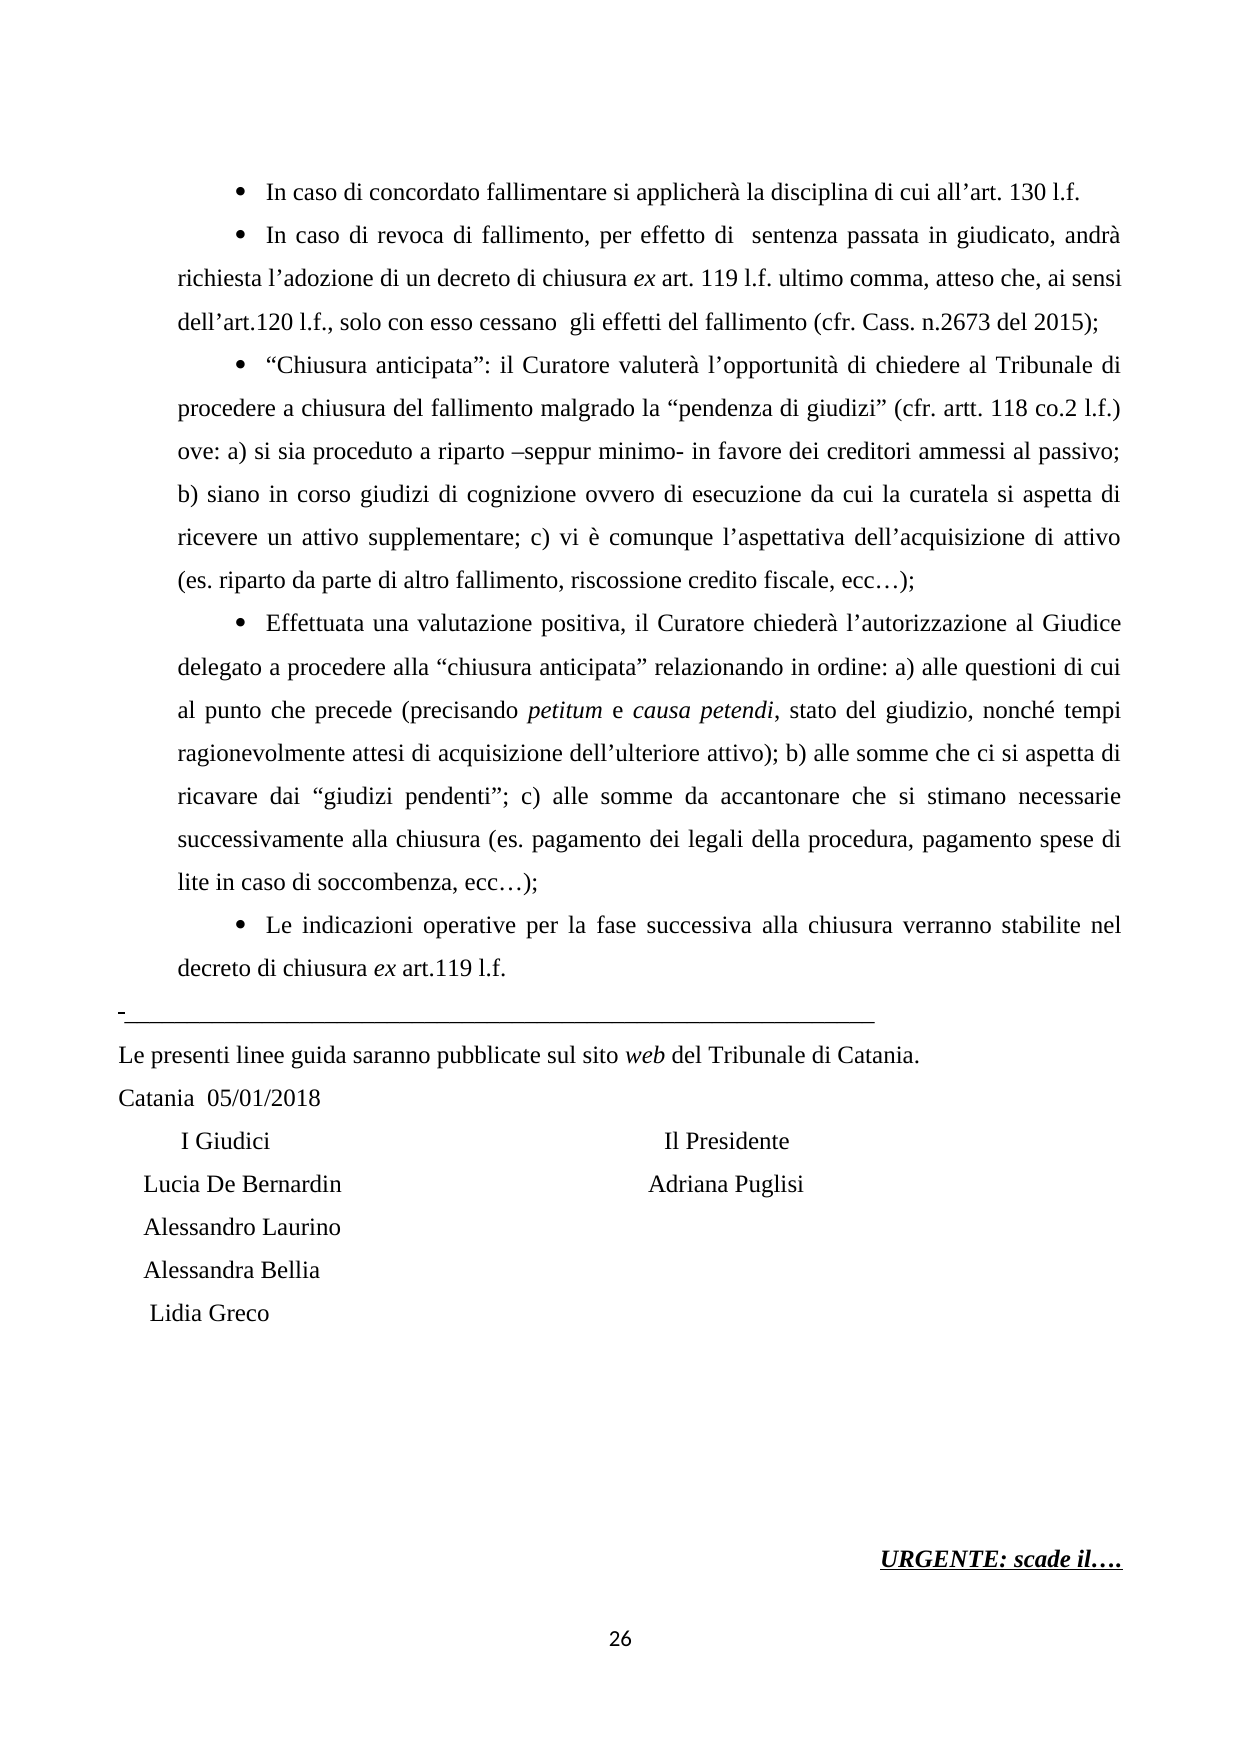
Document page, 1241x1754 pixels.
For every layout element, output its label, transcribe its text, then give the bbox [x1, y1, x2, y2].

text Alessandra Bellia [118, 1255, 1122, 1284]
list In caso di revoca di fallimento, per effetto di sentenza passata in giudicato, andrà richiesta l’adozione di un decreto di chiusura ex art. 119 l.f. ultimo comma, atteso che, ai sensi dell’art.120 l.f., solo con esso cessano gli effetti del fallimento (cfr. Cass. n.2673 del 2015); [177, 220, 1122, 335]
text Catania 05/01/2018 [118, 1083, 1122, 1112]
text URGENTE: scade il…. [118, 1544, 1122, 1573]
text I Giudici Il Presidente [118, 1126, 1122, 1155]
list Effettuata una valutazione positiva, il Curatore chiederà l’autorizzazione al Giudice delegato a procedere alla “chiusura anticipata” relazionando in ordine: a) alle questioni di cui al punto che precede (precisando petitum e causa petendi, stato del giudizio, nonché tempi ragionevolmente attesi di acquisizione dell’ulteriore attivo); b) alle somme che ci si aspetta di ricavare dai “giudizi pendenti”; c) alle somme da accantonare che si stimano necessarie successivamente alla chiusura (es. pagamento dei legali della procedura, pagamento spese di lite in caso di soccombenza, ecc…); [177, 608, 1122, 896]
text Alessandro Laurino [118, 1212, 1122, 1241]
text Le presenti linee guida saranno pubblicate sul sito web del Tribunale di Catania. [118, 1040, 1122, 1068]
list In caso di concordato fallimentare si applicherà la disciplina di cui all’art. 130 l.f. [177, 177, 1122, 206]
text ____________________________________________________________ [118, 997, 1122, 1025]
list “Chiusura anticipata”: il Curatore valuterà l’opportunità di chiedere al Tribunale di procedere a chiusura del fallimento malgrado la “pendenza di giudizi” (cfr. artt. 118 co.2 l.f.) ove: a) si sia proceduto a riparto –seppur minimo- in favore dei creditori ammessi al passivo; b) siano in corso giudizi di cognizione ovvero di esecuzione da cui la curatela si aspetta di ricevere un attivo supplementare; c) vi è comunque l’aspettativa dell’acquisizione di attivo (es. riparto da parte di altro fallimento, riscossione credito fiscale, ecc…); [177, 350, 1122, 594]
text Lidia Greco [118, 1298, 1122, 1327]
list Le indicazioni operative per la fase successiva alla chiusura verranno stabilite nel decreto di chiusura ex art.119 l.f. [177, 910, 1122, 982]
text Lucia De Bernardin Adriana Puglisi [118, 1169, 1122, 1198]
